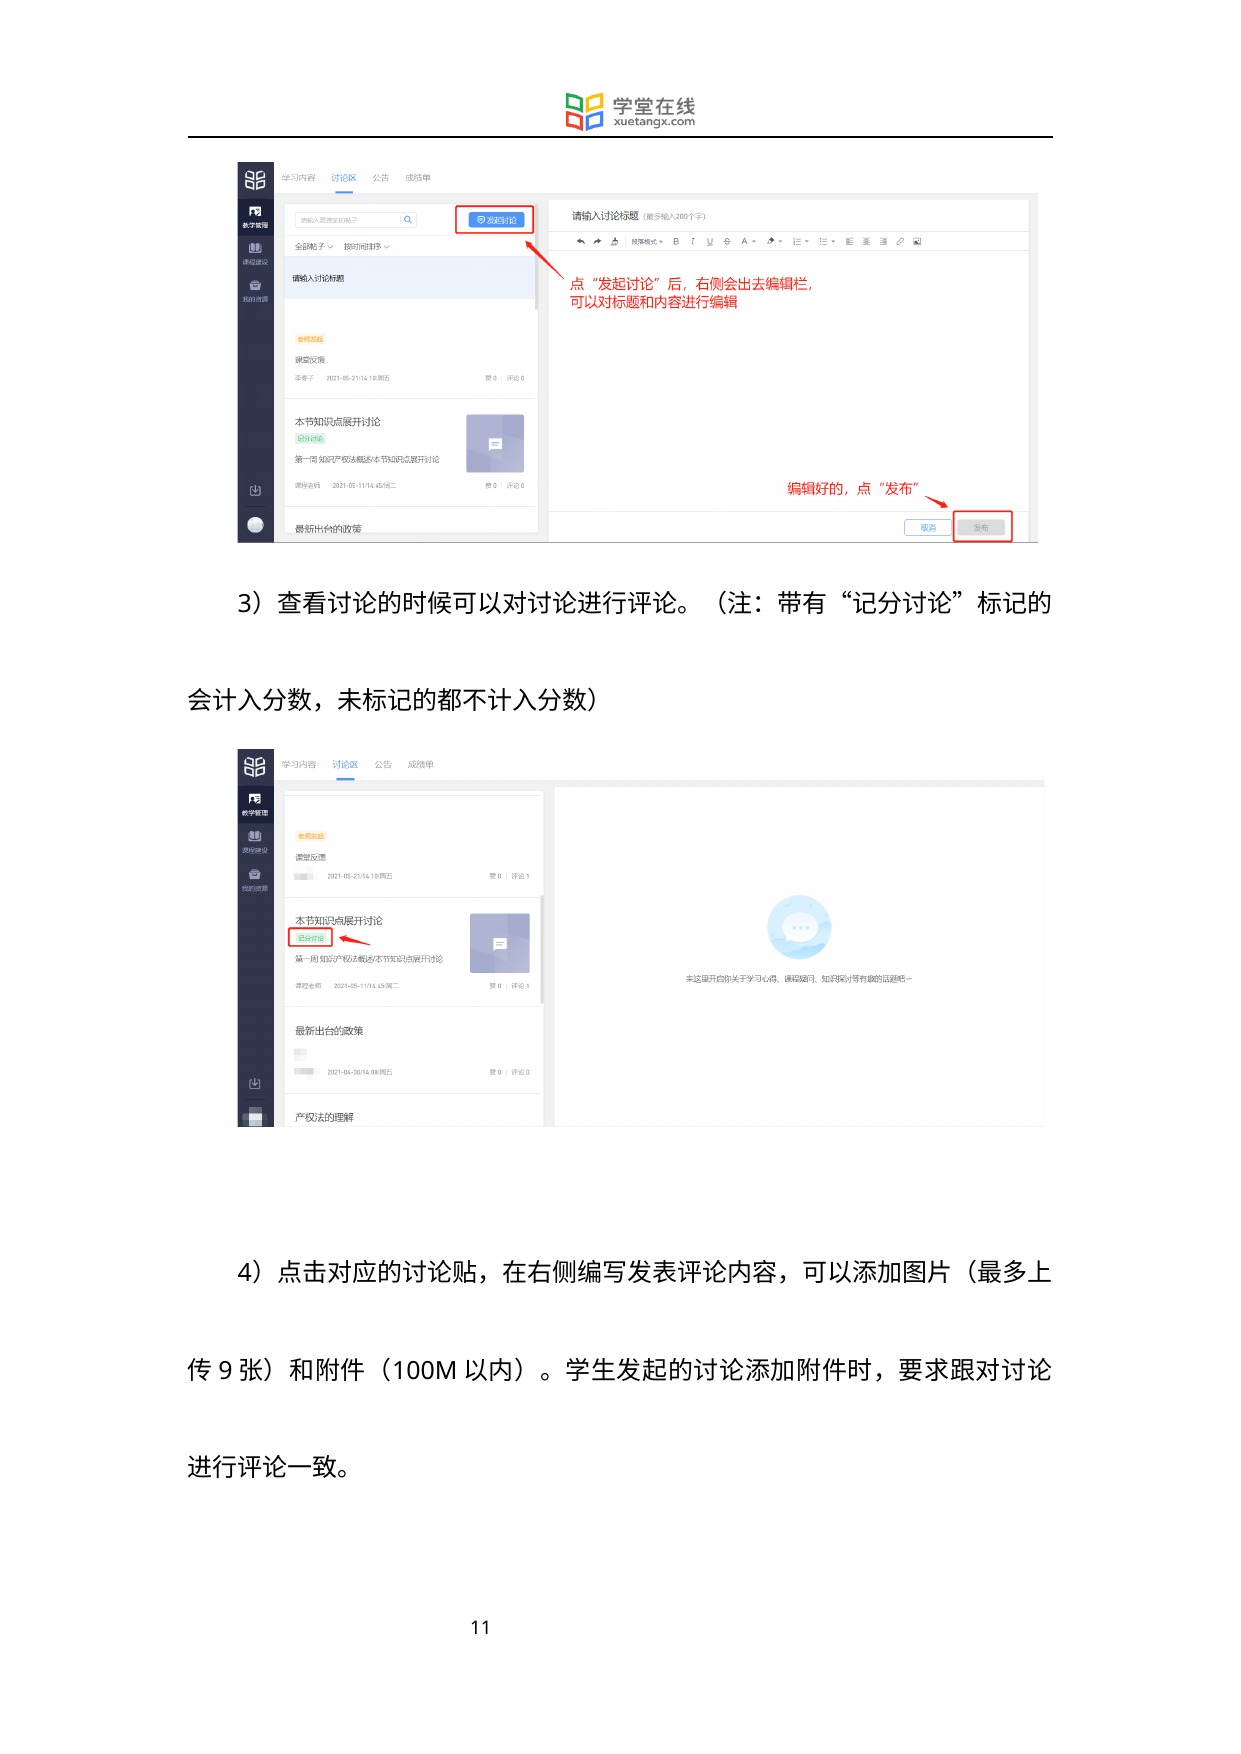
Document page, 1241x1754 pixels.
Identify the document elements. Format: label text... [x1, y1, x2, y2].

text 4）点击对应的讨论贴，在右侧编写发表评论内容，可以添加图片（最多上传9张）和附件（100M以内）。学生发起的讨论添加附件时，要求跟对讨论进行评论一致。 [187, 1238, 1053, 1498]
picture [237, 749, 1045, 1127]
text 3）查看讨论的时候可以对讨论进行评论。（注：带有“记分讨论”标记的会计入分数，未标记的都不计入分数） [187, 569, 1053, 731]
picture [558, 88, 702, 134]
picture [237, 162, 1039, 543]
